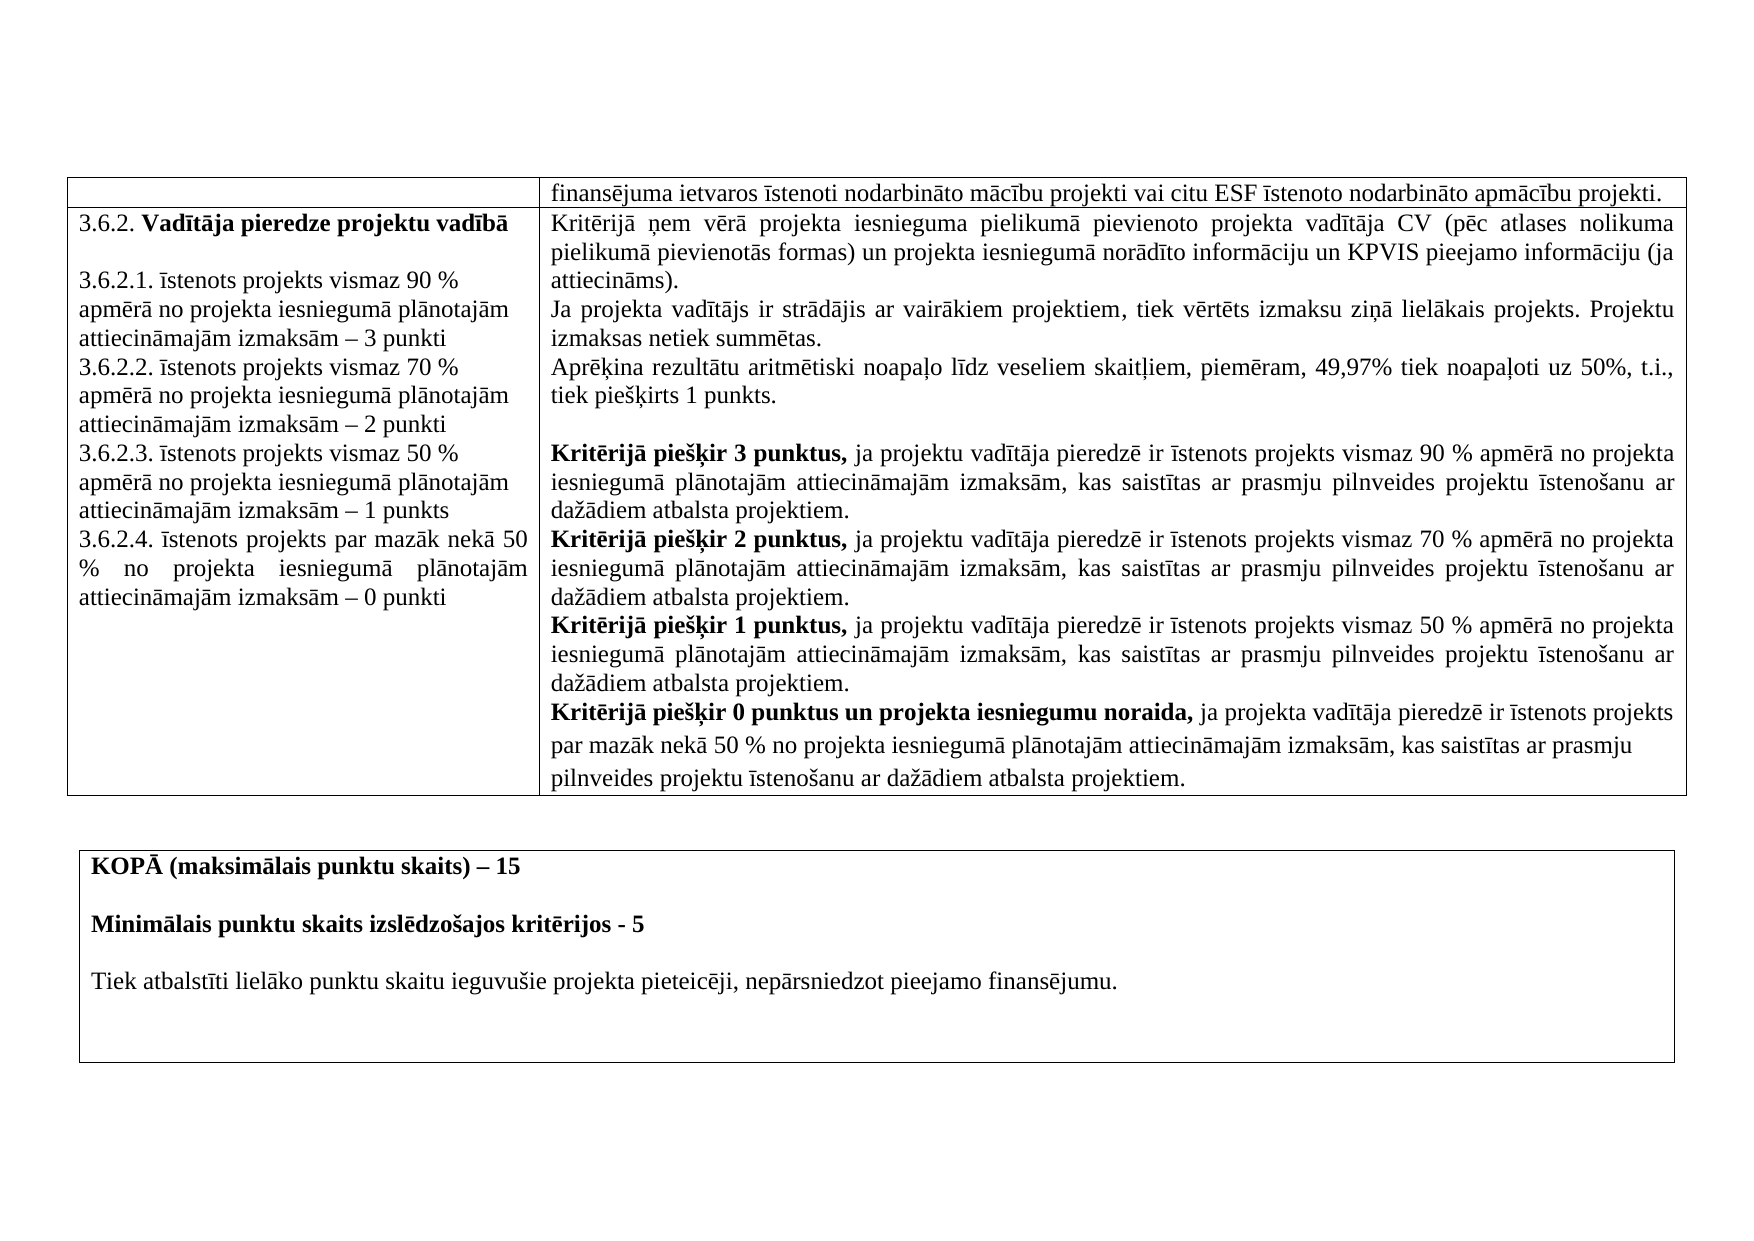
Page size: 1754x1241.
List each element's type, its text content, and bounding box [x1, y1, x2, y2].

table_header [80, 851, 1674, 1062]
table_cell Kritērijā ņem vērā projekta iesnieguma pielikumā pievienoto projekta vadītāja CV (pēc atlases nolikuma pielikumā pievienotās formas) un projekta iesniegumā norādīto informāciju un KPVIS pieejamo informāciju (ja attiecināms). Ja projekta vadītājs ir strādājis ar vairākiem projektiem, tiek vērtēts izmaksu ziņā lielākais projekts. Projektu izmaksas netiek summētas. Aprēķina rezultātu aritmētiski noapaļo līdz veseliem skaitļiem, piemēram, 49,97% tiek noapaļoti uz 50%, t.i., tiek piešķirts 1 punkts. Kritērijā piešķir 3 punktus, ja projektu vadītāja pieredzē ir īstenots projekts vismaz 90 % apmērā no projekta iesniegumā plānotajām attiecināmajām izmaksām, kas saistītas ar prasmju pilnveides projektu īstenošanu ar dažādiem atbalsta projektiem. Kritērijā piešķir 2 punktus, ja projektu vadītāja pieredzē ir īstenots projekts vismaz 70 % apmērā no projekta iesniegumā plānotajām attiecināmajām izmaksām, kas saistītas ar prasmju pilnveides projektu īstenošanu ar dažādiem atbalsta projektiem. Kritērijā piešķir 1 punktus, ja projektu vadītāja pieredzē ir īstenots projekts vismaz 50 % apmērā no projekta iesniegumā plānotajām attiecināmajām izmaksām, kas saistītas ar prasmju pilnveides projektu īstenošanu ar dažādiem atbalsta projektiem. Kritērijā piešķir 0 punktus un projekta iesniegumu noraida, ja projekta vadītāja pieredzē ir īstenots projekts par mazāk nekā 50 % no projekta iesniegumā plānotajām attiecināmajām izmaksām, kas saistītas ar prasmju pilnveides projektu īstenošanu ar dažādiem atbalsta projektiem. [540, 208, 1686, 795]
table_cell 3.6.2. Vadītāja pieredze projektu vadībā 3.6.2.1. īstenots projekts vismaz 90 % apmērā no projekta iesniegumā plānotajām attiecināmajām izmaksām – 3 punkti 3.6.2.2. īstenots projekts vismaz 70 % apmērā no projekta iesniegumā plānotajām attiecināmajām izmaksām – 2 punkti 3.6.2.3. īstenots projekts vismaz 50 % apmērā no projekta iesniegumā plānotajām attiecināmajām izmaksām – 1 punkts 3.6.2.4. īstenots projekts par mazāk nekā 50 % no projekta iesniegumā plānotajām attiecināmajām izmaksām – 0 punkti [68, 208, 539, 795]
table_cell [68, 178, 539, 207]
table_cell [540, 178, 1686, 207]
